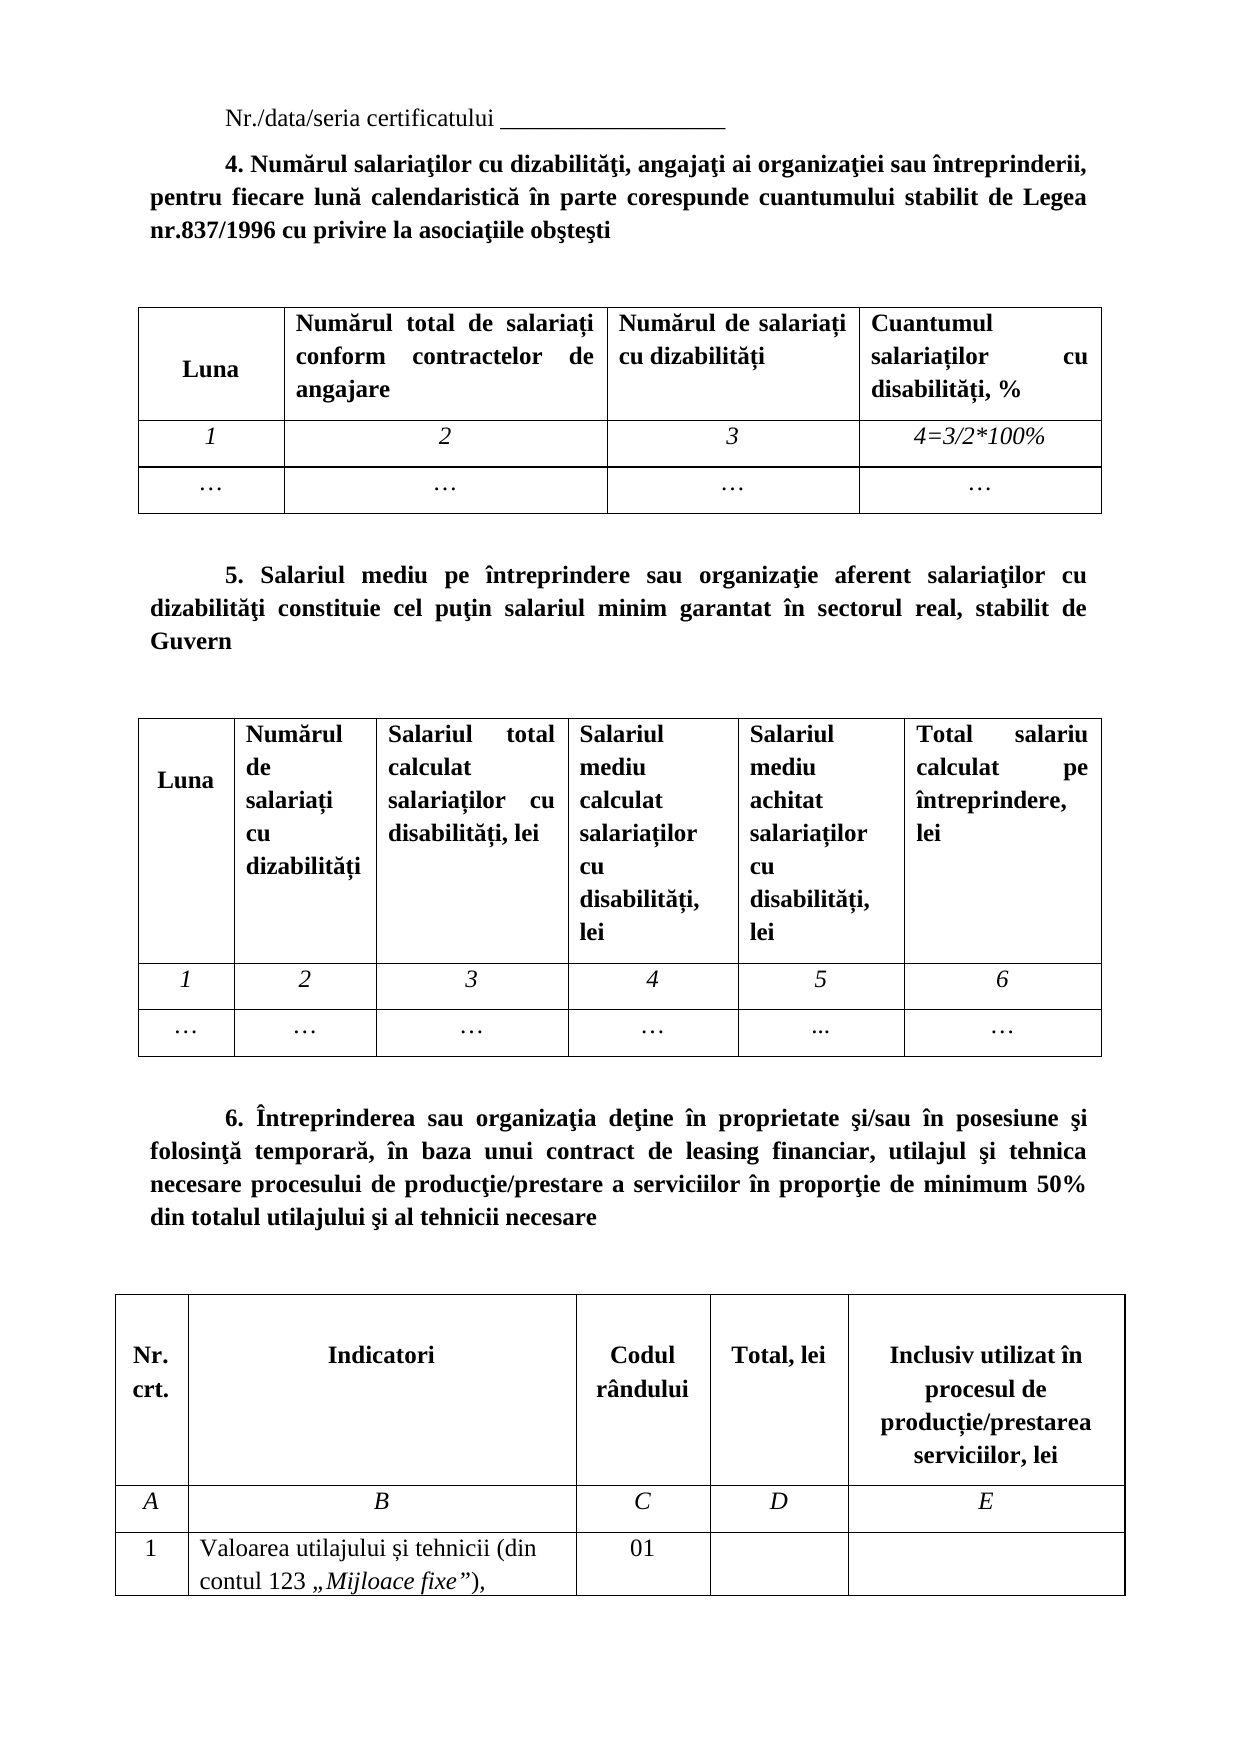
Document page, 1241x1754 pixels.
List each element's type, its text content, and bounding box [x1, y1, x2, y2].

table_cell 2 [285, 421, 607, 466]
text 6. Întreprinderea sau organizaţia deţine în proprietate şi/sau în posesiune şi folosinţă temporară, în baza unui contract de leasing financiar, utilajul şi tehnica necesare procesului de producţie/prestare a serviciilor în proporţie de minimum 50% din totalul utilajului şi al tehnicii necesare [150, 1103, 1088, 1231]
table_cell … [139, 1010, 234, 1056]
table_cell … [608, 468, 859, 513]
table_cell [849, 1533, 1124, 1594]
table_cell 5 [739, 964, 904, 1009]
table_cell [711, 1533, 848, 1594]
table_cell … [285, 468, 607, 513]
table_header Total salariu calculat pe întreprindere, lei [905, 719, 1101, 963]
table_header Numărul de salariați cu dizabilități [235, 719, 376, 963]
table_cell 4 [569, 964, 738, 1009]
table_header Salariul mediu calculat salariaților cu disabilități, lei [569, 719, 738, 963]
table_header Cuantumul salariaților cu disabilități, % [860, 308, 1101, 420]
table_header Salariul total calculat salariaților cu disabilități, lei [377, 719, 568, 963]
table_cell 4=3/2*100% [860, 421, 1101, 466]
table_header Salariul mediu achitat salariaților cu disabilități, lei [739, 719, 904, 963]
table_cell … [139, 468, 284, 513]
table_cell 2 [235, 964, 376, 1009]
table_header Numărul total de salariați conform contractelor de angajare [285, 308, 607, 420]
table_cell D [711, 1486, 848, 1532]
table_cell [189, 1533, 576, 1594]
table_header Luna [139, 719, 234, 963]
table_cell 6 [905, 964, 1101, 1009]
table_cell 1 [139, 421, 284, 466]
table_cell E [849, 1486, 1124, 1532]
table_header Indicatori [189, 1295, 576, 1485]
table_cell B [189, 1486, 576, 1532]
text 5. Salariul mediu pe întreprindere sau organizaţie aferent salariaţilor cu dizabilităţi constituie cel puţin salariul minim garantat în sectorul real, stabilit de Guvern [150, 560, 1088, 655]
table_header Luna [139, 308, 284, 420]
table_cell C [577, 1486, 710, 1532]
table_cell 3 [608, 421, 859, 466]
text 4. Numărul salariaţilor cu dizabilităţi, angajaţi ai organizaţiei sau întreprinderii, pentru fiecare lună calendaristică în parte corespunde cuantumului stabilit de Legea nr.837/1996 cu privire la asociaţiile obşteşti [150, 149, 1088, 244]
text Nr./data/seria certificatului __________________ [150, 103, 1088, 132]
table_cell … [235, 1010, 376, 1056]
table_cell … [377, 1010, 568, 1056]
table_cell A [116, 1486, 188, 1532]
table_header Nr. crt. [116, 1295, 188, 1485]
table_cell … [860, 468, 1101, 513]
table_cell 3 [377, 964, 568, 1009]
table_header Total, lei [711, 1295, 848, 1485]
table_header Codul rândului [577, 1295, 710, 1485]
table_header Inclusiv utilizat în procesul de producție/prestarea serviciilor, lei [849, 1295, 1124, 1485]
table_cell 1 [139, 964, 234, 1009]
table_cell ... [739, 1010, 904, 1056]
table_header Numărul de salariați cu dizabilități [608, 308, 859, 420]
table_cell 1 [116, 1533, 188, 1594]
table_cell … [569, 1010, 738, 1056]
table_cell 01 [577, 1533, 710, 1594]
table_cell … [905, 1010, 1101, 1056]
